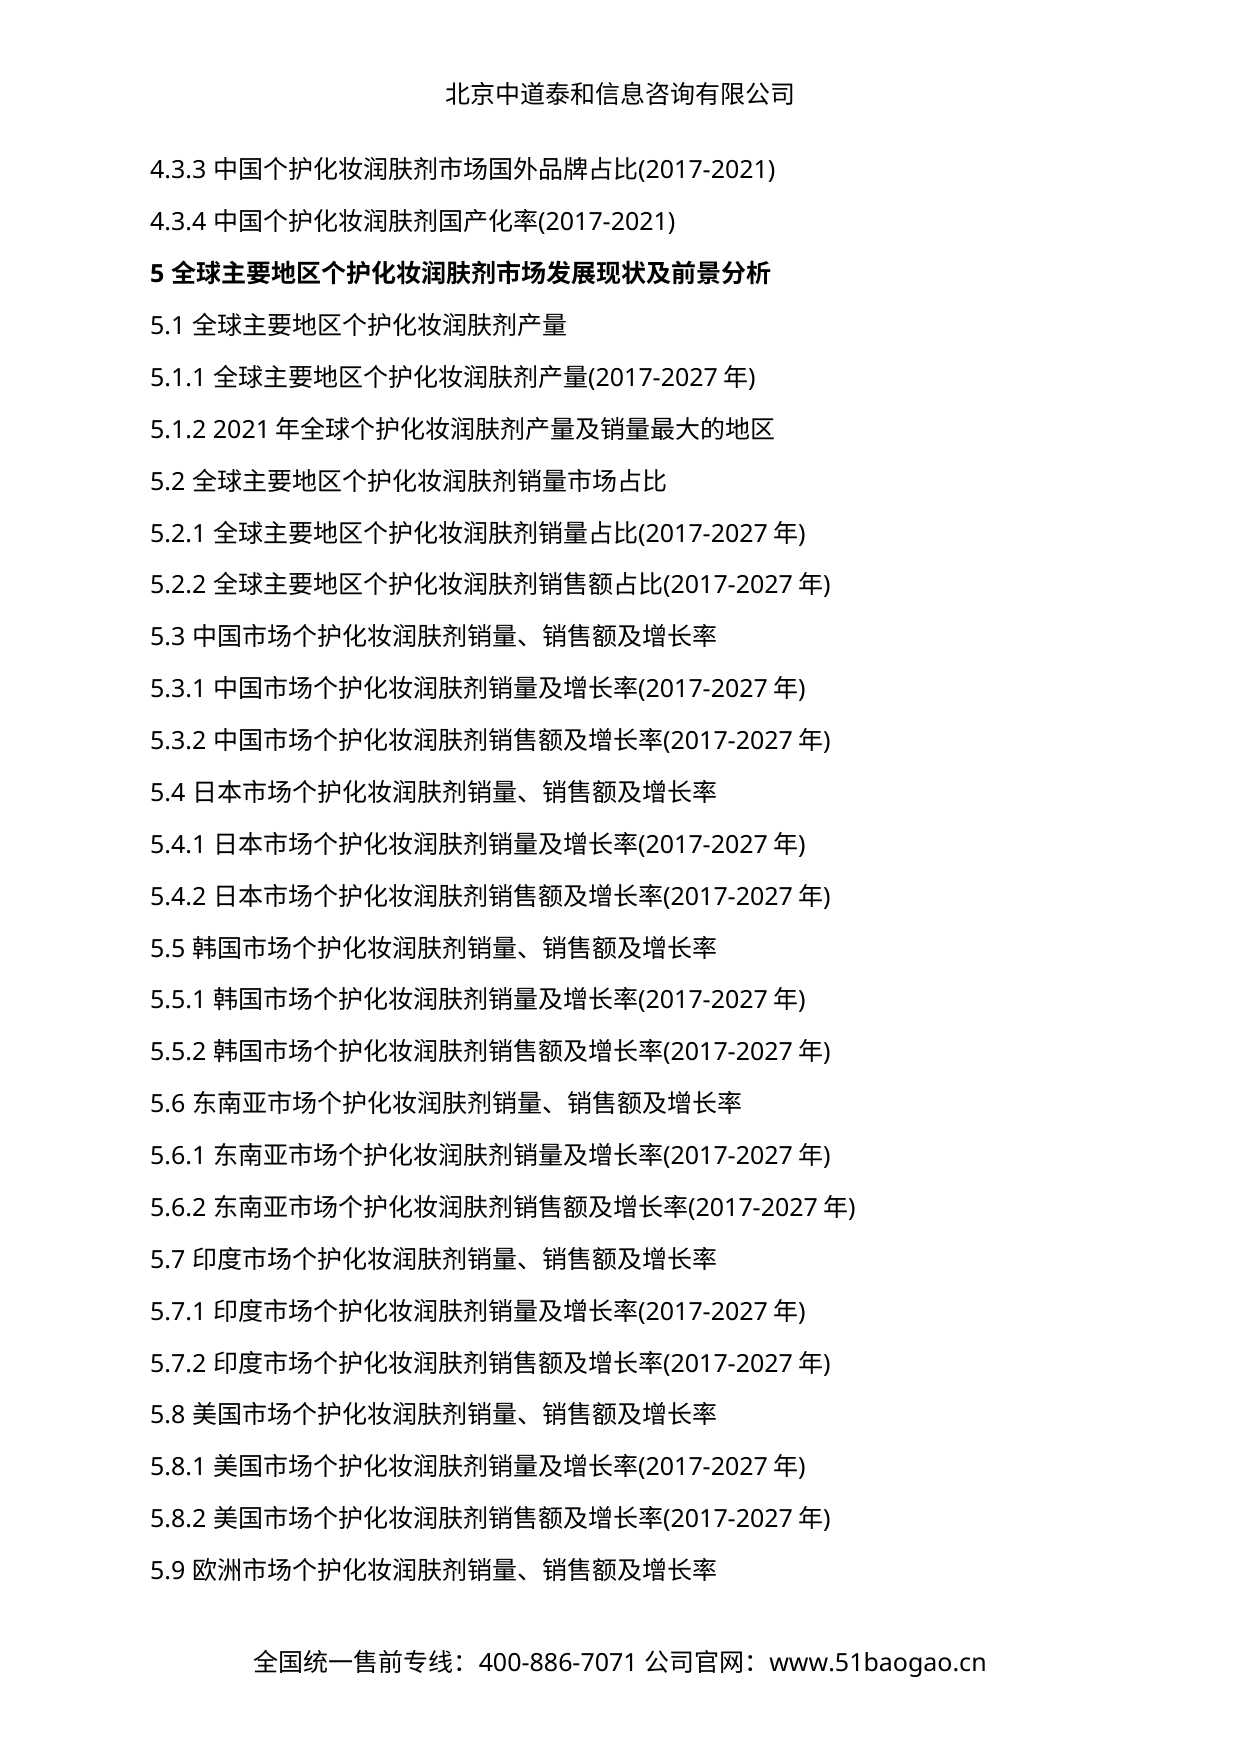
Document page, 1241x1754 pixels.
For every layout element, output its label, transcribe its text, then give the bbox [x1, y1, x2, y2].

text 5.7.1 印度市场个护化妆润肤剂销量及增长率(2017-2027年) [150, 1291, 1090, 1327]
text 4.3.4 中国个护化妆润肤剂国产化率(2017-2021) [150, 202, 1090, 238]
text 5.8 美国市场个护化妆润肤剂销量、销售额及增长率 [150, 1395, 1090, 1431]
text 5.9 欧洲市场个护化妆润肤剂销量、销售额及增长率 [150, 1551, 1090, 1587]
text 5.7.2 印度市场个护化妆润肤剂销售额及增长率(2017-2027年) [150, 1343, 1090, 1379]
text 5.4.2 日本市场个护化妆润肤剂销售额及增长率(2017-2027年) [150, 876, 1090, 912]
text 4.3.3 中国个护化妆润肤剂市场国外品牌占比(2017-2021) [150, 150, 1090, 186]
text 5.1 全球主要地区个护化妆润肤剂产量 [150, 306, 1090, 342]
text 5.4 日本市场个护化妆润肤剂销量、销售额及增长率 [150, 772, 1090, 809]
text 5.2.2 全球主要地区个护化妆润肤剂销售额占比(2017-2027年) [150, 565, 1090, 601]
text 5.3.2 中国市场个护化妆润肤剂销售额及增长率(2017-2027年) [150, 721, 1090, 757]
text 5.6.1 东南亚市场个护化妆润肤剂销量及增长率(2017-2027年) [150, 1136, 1090, 1172]
text 5.5 韩国市场个护化妆润肤剂销量、销售额及增长率 [150, 928, 1090, 964]
text 5.8.1 美国市场个护化妆润肤剂销量及增长率(2017-2027年) [150, 1447, 1090, 1483]
text 5.7 印度市场个护化妆润肤剂销量、销售额及增长率 [150, 1239, 1090, 1276]
text 5.6.2 东南亚市场个护化妆润肤剂销售额及增长率(2017-2027年) [150, 1187, 1090, 1224]
text 5.3 中国市场个护化妆润肤剂销量、销售额及增长率 [150, 617, 1090, 653]
text 5.1.2 2021年全球个护化妆润肤剂产量及销量最大的地区 [150, 409, 1090, 446]
text 5.6 东南亚市场个护化妆润肤剂销量、销售额及增长率 [150, 1084, 1090, 1120]
text 5.8.2 美国市场个护化妆润肤剂销售额及增长率(2017-2027年) [150, 1499, 1090, 1535]
text 5.3.1 中国市场个护化妆润肤剂销量及增长率(2017-2027年) [150, 669, 1090, 705]
text 5.5.1 韩国市场个护化妆润肤剂销量及增长率(2017-2027年) [150, 980, 1090, 1016]
text 5.1.1 全球主要地区个护化妆润肤剂产量(2017-2027年) [150, 357, 1090, 394]
text 5.2.1 全球主要地区个护化妆润肤剂销量占比(2017-2027年) [150, 513, 1090, 549]
text 5.4.1 日本市场个护化妆润肤剂销量及增长率(2017-2027年) [150, 824, 1090, 861]
text 5.2 全球主要地区个护化妆润肤剂销量市场占比 [150, 461, 1090, 497]
text 5.5.2 韩国市场个护化妆润肤剂销售额及增长率(2017-2027年) [150, 1032, 1090, 1068]
text 5 全球主要地区个护化妆润肤剂市场发展现状及前景分析 [150, 254, 1090, 290]
